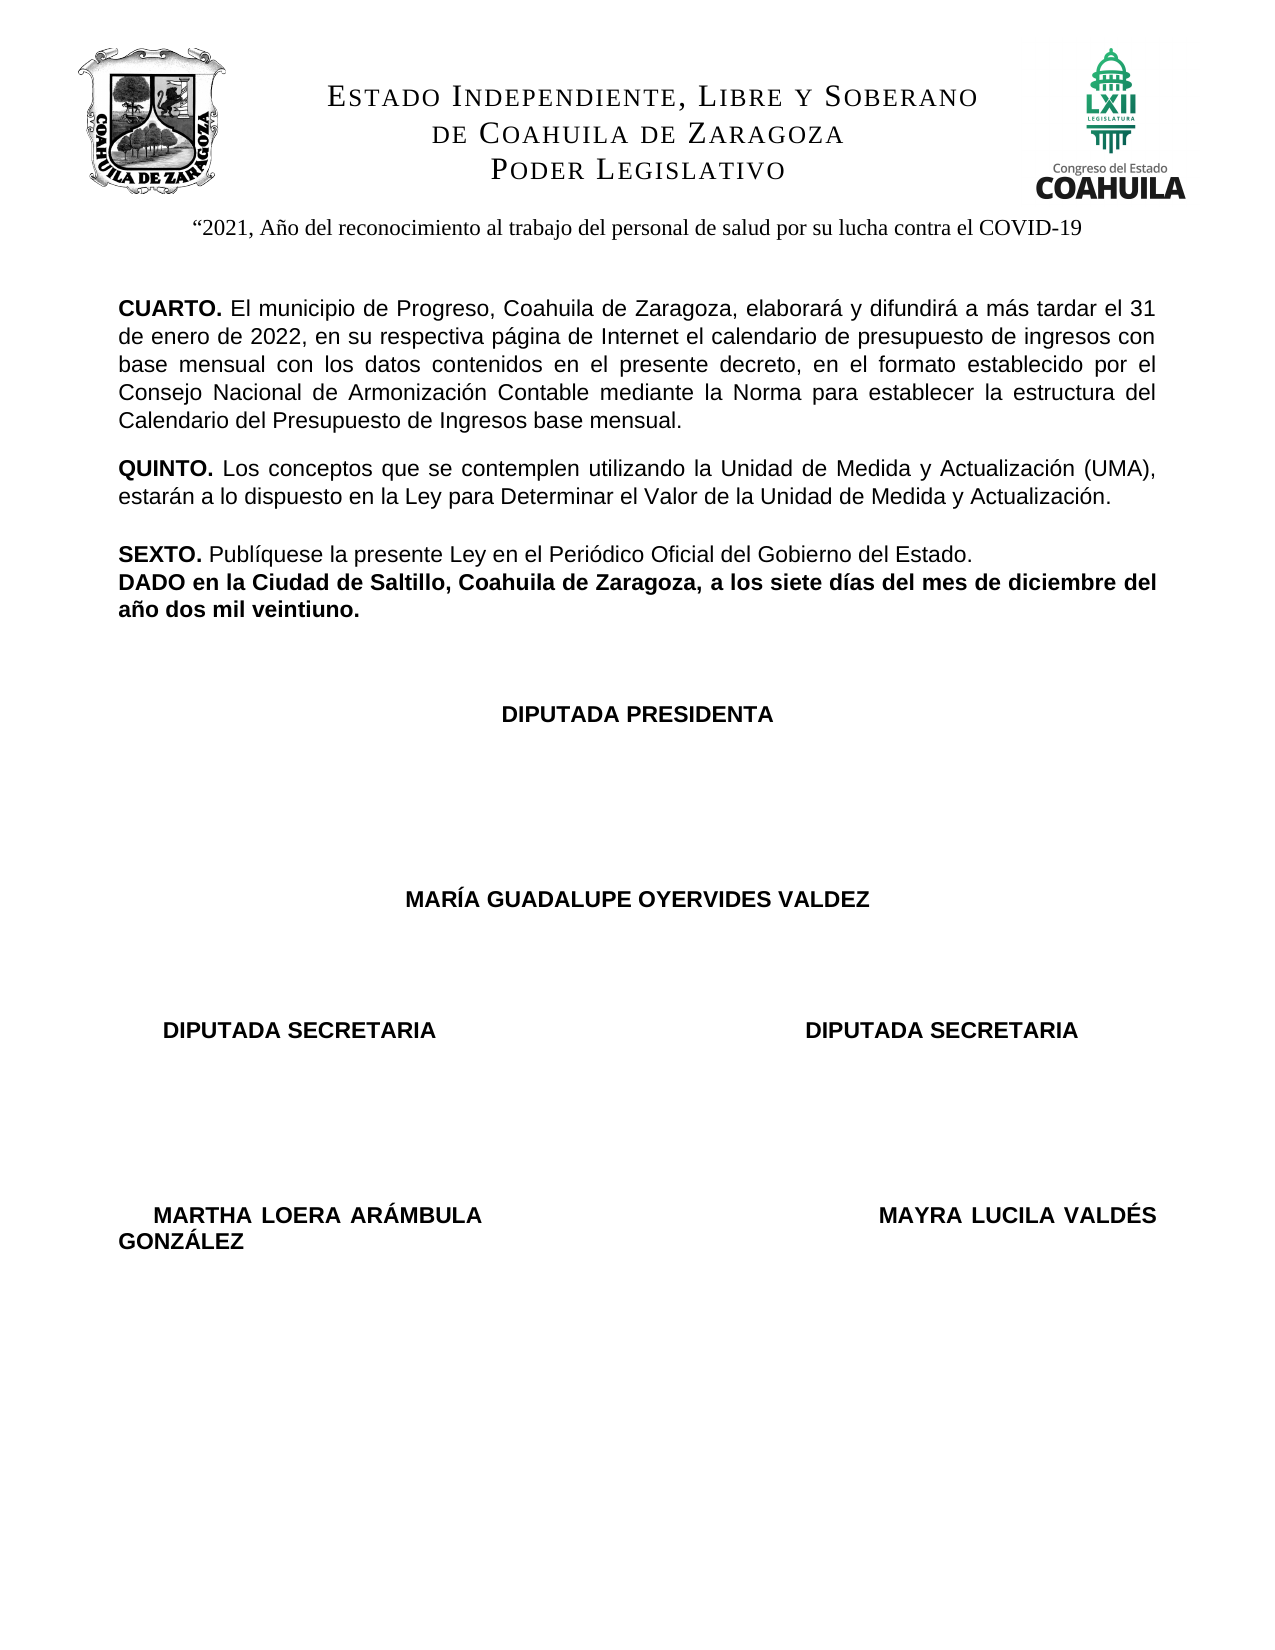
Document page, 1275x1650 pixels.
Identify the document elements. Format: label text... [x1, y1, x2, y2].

text SEXTO. Publíquese la presente Ley en el Periódico Oficial del Gobierno del Estado. [118, 541, 1157, 568]
picture [1020, 37, 1201, 207]
picture [77, 48, 226, 194]
text MARÍA GUADALUPE OYERVIDES VALDEZ [118, 886, 1157, 912]
text DIPUTADA SECRETARIA DIPUTADA SECRETARIA [118, 1017, 1157, 1044]
text QUINTO. Los conceptos que se contemplen utilizando la Unidad de Medida y Actualización (UMA), estarán a lo dispuesto en la Ley para Determinar el Valor de la Unidad de Medida y Actualización. [118, 455, 1157, 509]
text DIPUTADA PRESIDENTA [118, 701, 1157, 727]
text CUARTO. El municipio de Progreso, Coahuila de Zaragoza, elaborará y difundirá a más tardar el 31 de enero de 2022, en su respectiva página de Internet el calendario de presupuesto de ingresos con base mensual con los datos contenidos en el presente decreto, en el formato establecido por el Consejo Nacional de Armonización Contable mediante la Norma para establecer la estructura del Calendario del Presupuesto de Ingresos base mensual. [118, 295, 1157, 433]
text DADO en la Ciudad de Saltillo, Coahuila de Zaragoza, a los siete días del mes de diciembre del año dos mil veintiuno. [118, 569, 1157, 622]
text MARTHA LOERA ARÁMBULA MAYRA LUCILA VALDÉS GONZÁLEZ [118, 1202, 1157, 1254]
